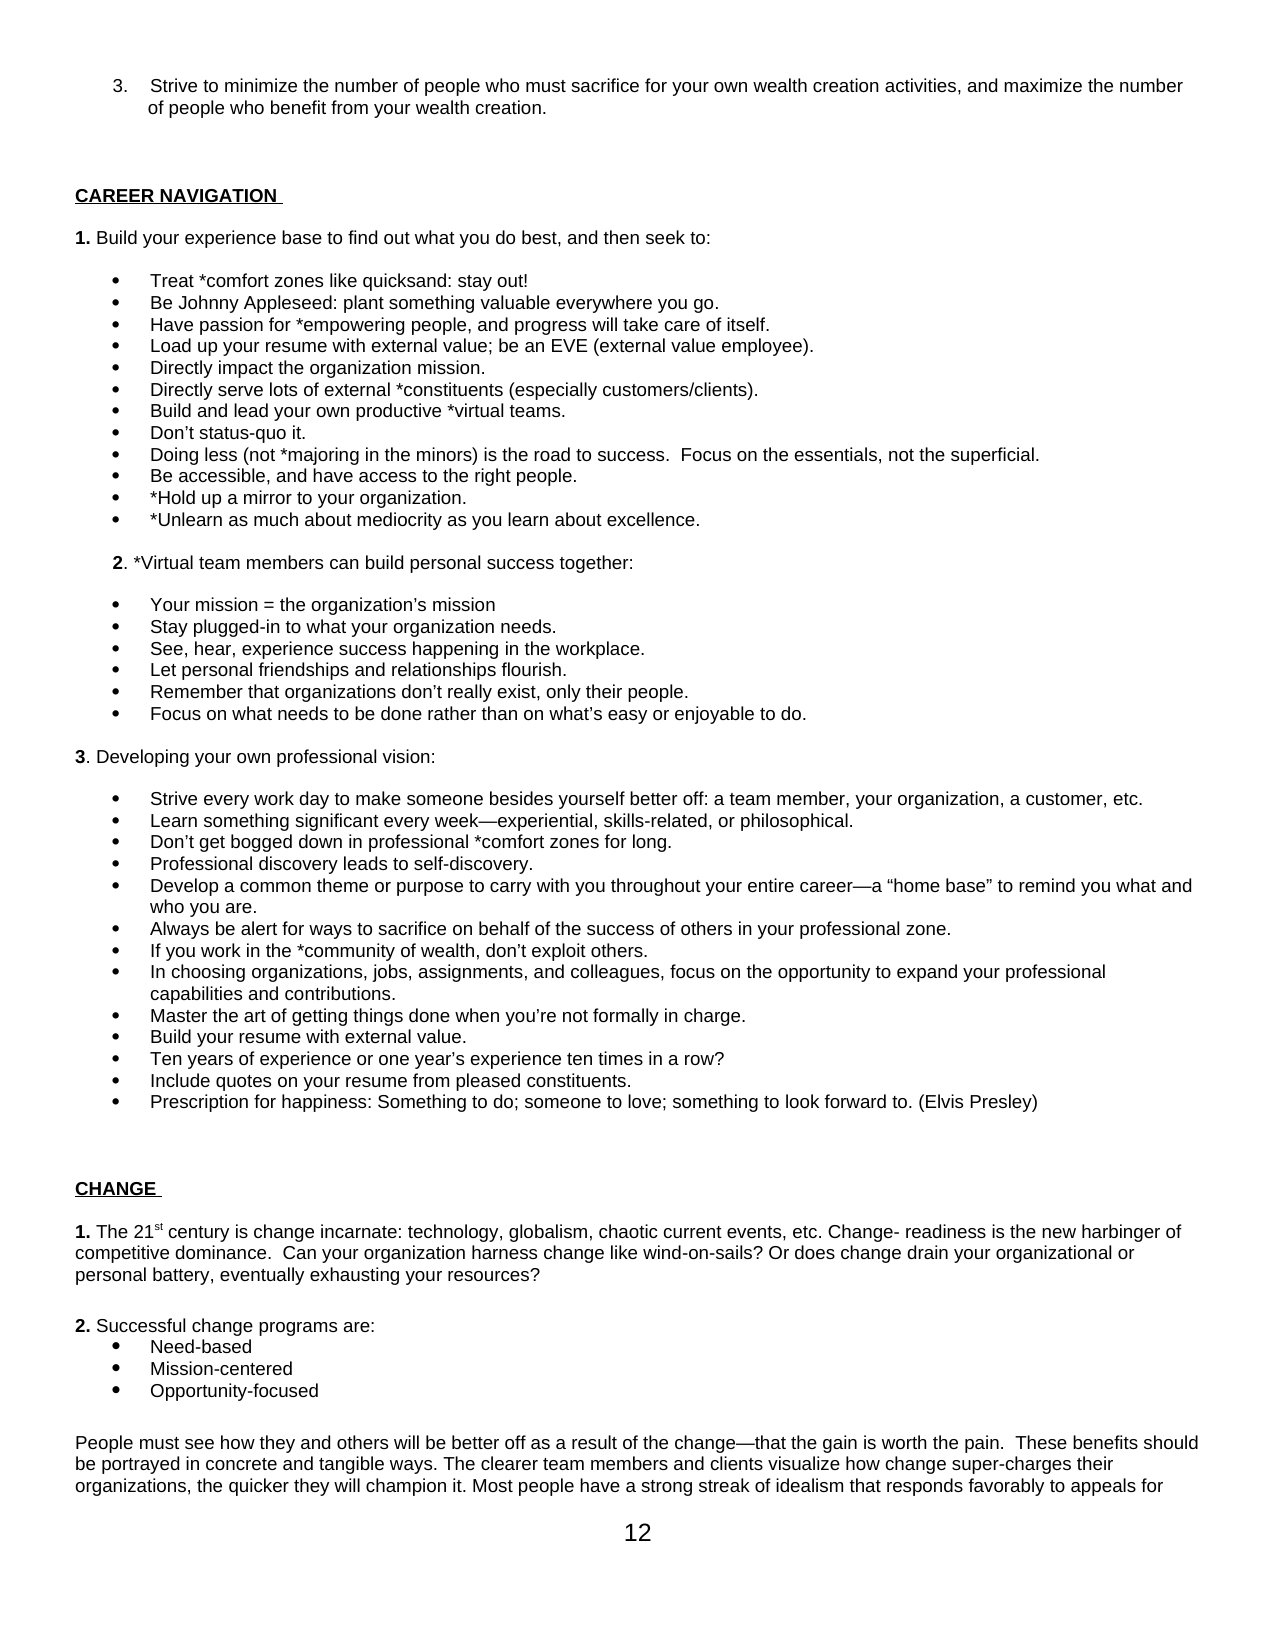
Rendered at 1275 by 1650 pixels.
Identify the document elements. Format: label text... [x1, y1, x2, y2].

list Build your resume with external value. [112, 1026, 1200, 1048]
list Stay plugged-in to what your organization needs. [112, 616, 1200, 637]
list *Unlearn as much about mediocrity as you learn about excellence. [112, 508, 1200, 530]
list Always be alert for ways to sacrifice on behalf of the success of others in your professional zone. [112, 918, 1200, 939]
list Remember that organizations don’t really exist, only their people. [112, 681, 1200, 702]
list Don’t status-quo it. [112, 422, 1200, 443]
list Develop a common theme or purpose to carry with you throughout your entire career—a “home base” to remind you what and who you are. [112, 875, 1200, 918]
list Load up your resume with external value; be an EVE (external value employee). [112, 335, 1200, 357]
list *Hold up a mirror to your organization. [112, 487, 1200, 508]
list Directly serve lots of external *constituents (especially customers/clients). [112, 378, 1200, 400]
list See, hear, experience success happening in the workplace. [112, 637, 1200, 659]
text 2. Successful change programs are: [75, 1314, 1200, 1336]
list Be accessible, and have access to the right people. [112, 465, 1200, 487]
list Prescription for happiness: Something to do; someone to love; something to look forward to. (Elvis Presley) [112, 1091, 1200, 1113]
list Ten years of experience or one year’s experience ten times in a row? [112, 1048, 1200, 1069]
list Let personal friendships and relationships flourish. [112, 659, 1200, 681]
list Build and lead your own productive *virtual teams. [112, 400, 1200, 422]
text 2. *Virtual team members can build personal success together: [112, 552, 1200, 573]
text 3. Developing your own professional vision: [75, 746, 1200, 767]
list Mission-centered [112, 1358, 1200, 1380]
text of people who benefit from your wealth creation. [75, 97, 1200, 118]
list Treat *comfort zones like quicksand: stay out! [112, 270, 1200, 292]
list Doing less (not *majoring in the minors) is the road to success. Focus on the essentials, not the superficial. [112, 443, 1200, 465]
list Include quotes on your resume from pleased constituents. [112, 1069, 1200, 1091]
list Learn something significant every week—experiential, skills-related, or philosophical. [112, 810, 1200, 831]
list If you work in the *community of wealth, don’t exploit others. [112, 939, 1200, 961]
list Have passion for *empowering people, and progress will take care of itself. [112, 313, 1200, 335]
list Don’t get bogged down in professional *comfort zones for long. [112, 831, 1200, 853]
list Focus on what needs to be done rather than on what’s easy or enjoyable to do. [112, 702, 1200, 724]
list Be Johnny Appleseed: plant something valuable everywhere you go. [112, 292, 1200, 313]
list Need-based [112, 1336, 1200, 1358]
text CHANGE [75, 1177, 1200, 1199]
list Your mission = the organization’s mission [112, 594, 1200, 616]
list Strive to minimize the number of people who must sacrifice for your own wealth creation activities, and maximize the number [112, 75, 1200, 97]
list Directly impact the organization mission. [112, 357, 1200, 378]
list Opportunity-focused [112, 1380, 1200, 1402]
list Master the art of getting things done when you’re not formally in charge. [112, 1004, 1200, 1026]
text CAREER NAVIGATION [75, 184, 1200, 206]
list Strive every work day to make someone besides yourself better off: a team member, your organization, a customer, etc. [112, 788, 1200, 810]
list Professional discovery leads to self-discovery. [112, 853, 1200, 875]
list In choosing organizations, jobs, assignments, and colleagues, focus on the opportunity to expand your professional capabilities and contributions. [112, 961, 1200, 1004]
text 1. Build your experience base to find out what you do best, and then seek to: [75, 227, 1200, 248]
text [75, 1431, 1200, 1496]
text 1. The 21st century is change incarnate: technology, globalism, chaotic current events, etc. Change- readiness is the new harbinger of competitive dominance. Can your organization harness change like wind-on-sails? Or does change drain your organizational or personal battery, eventually exhausting your resources? [75, 1221, 1200, 1285]
